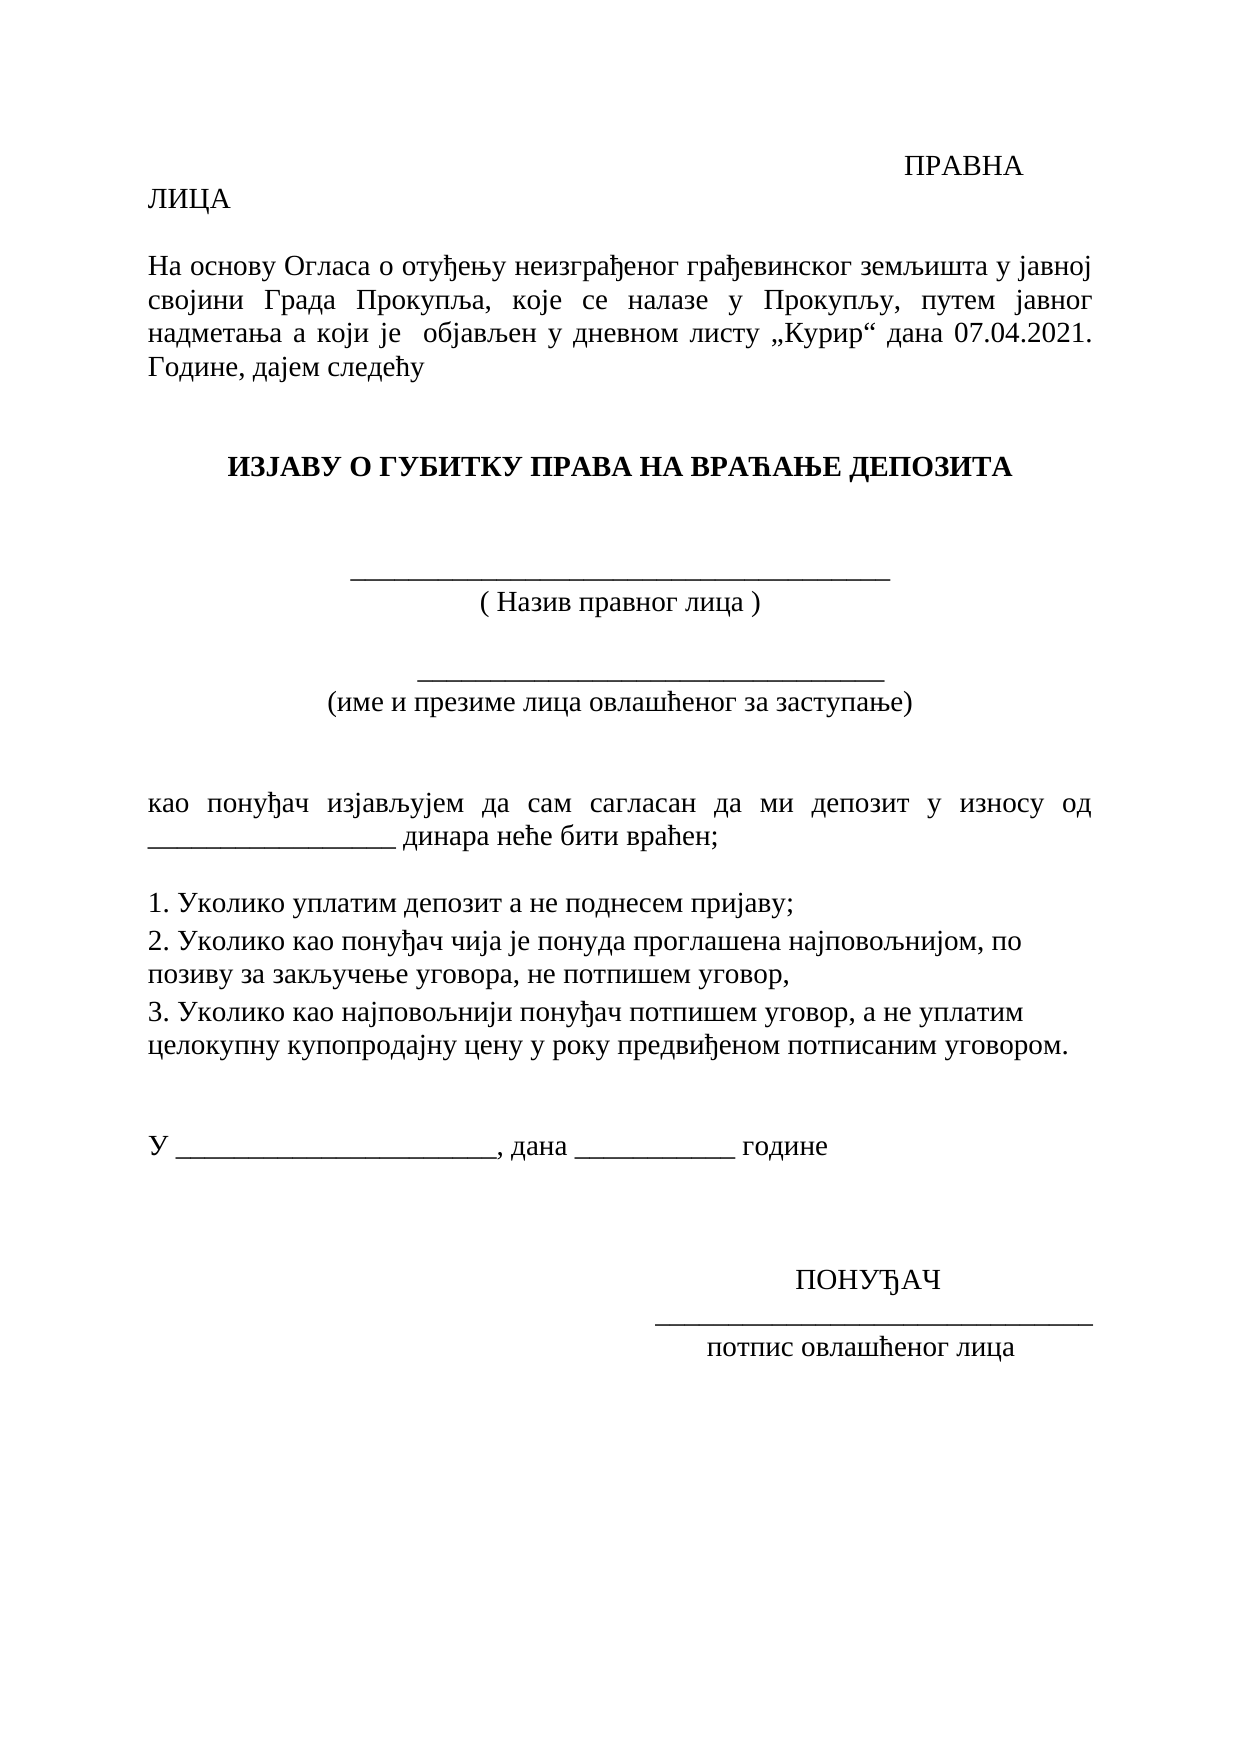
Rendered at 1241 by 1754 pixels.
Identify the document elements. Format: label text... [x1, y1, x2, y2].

text ПОНУЂАЧ [148, 1262, 1093, 1296]
text као понуђач изјављујем да сам сагласан да ми депозит у износу од _________________ динара неће бити враћен; [148, 785, 1093, 852]
text ________________________________ [148, 651, 1093, 684]
text У ______________________, дана ___________ године [148, 1128, 1093, 1161]
text потпис овлашћеног лица [148, 1329, 1093, 1363]
text На основу Огласа о отуђењу неизграђеног грађевинског земљишта у јавној својини Града Прокупља, које се налазе у Прокупљу, путем јавног надметања а који је објављен у дневном листу „Курир“ дана 07.04.2021. Године, дајем следећу [148, 248, 1093, 382]
text ПРАВНА ЛИЦА [148, 148, 1093, 215]
text ИЗЈАВУ О ГУБИТКУ ПРАВА НА ВРАЋАЊЕ ДЕПОЗИТА [148, 449, 1093, 483]
text _____________________________________ [148, 550, 1093, 584]
text ______________________________ [148, 1296, 1093, 1329]
text 2. Уколико као понуђач чија је понуда проглашена најповољнијом, по позиву за закључење уговора, не потпишем уговор, [148, 923, 1093, 990]
text (име и презиме лица овлашћеног за заступање) [148, 684, 1093, 718]
text 3. Уколико као најповољнији понуђач потпишем уговор, а не уплатим целокупну купопродајну цену у року предвиђеном потписаним уговором. [148, 994, 1093, 1061]
text 1. Уколико уплатим депозит а не поднесем пријаву; [148, 886, 1093, 919]
text ( Назив правног лица ) [148, 584, 1093, 617]
